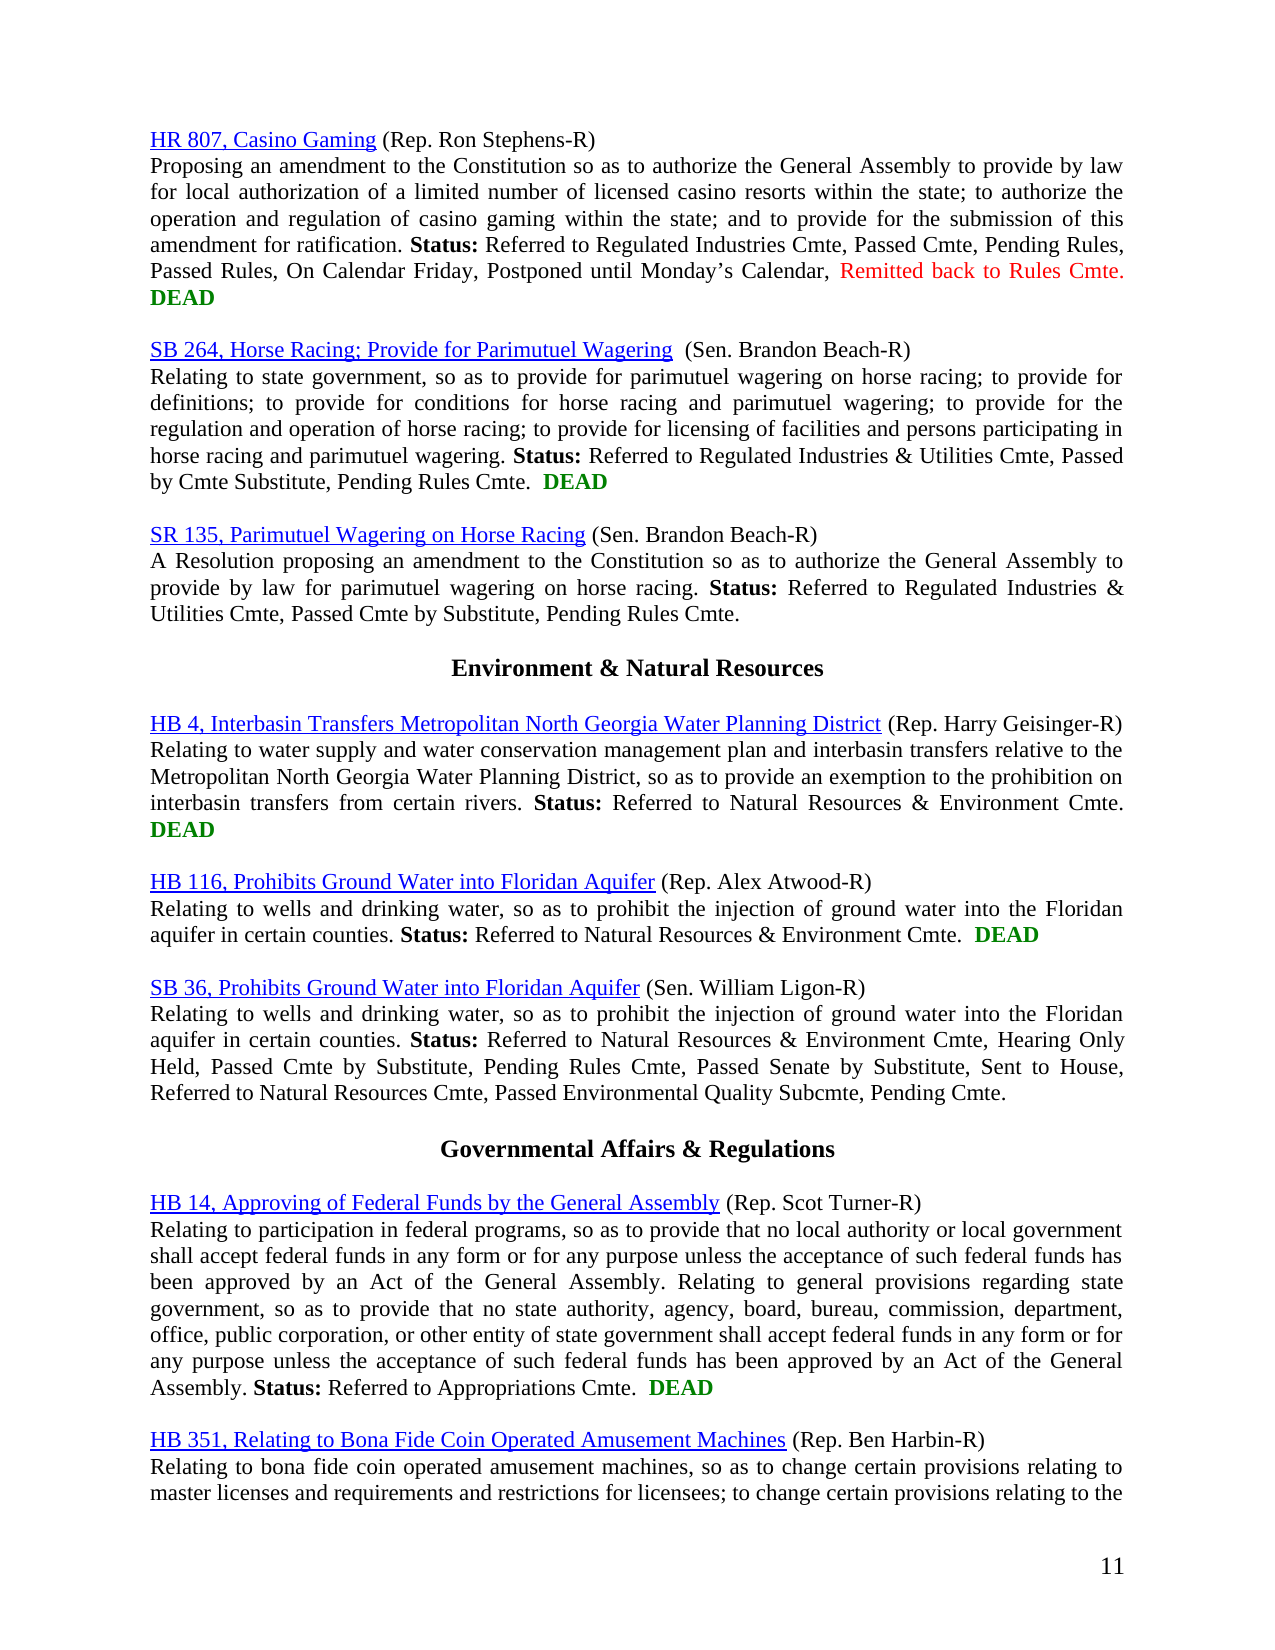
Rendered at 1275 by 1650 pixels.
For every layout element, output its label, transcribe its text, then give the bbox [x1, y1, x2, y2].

text HB 14, Approving of Federal Funds by the General Assembly (Rep. Scot Turner-R) [150, 1189, 1125, 1216]
text HR 807, Casino Gaming (Rep. Ron Stephens-R) [150, 126, 1125, 152]
text HB 116, Prohibits Ground Water into Floridan Aquifer (Rep. Alex Atwood-R) [150, 868, 1125, 895]
text Relating to participation in federal programs, so as to provide that no local authority or local government shall accept federal funds in any form or for any purpose unless the acceptance of such federal funds has been approved by an Act of the General Assembly. Relating to general provisions regarding state government, so as to provide that no state authority, agency, board, bureau, commission, department, office, public corporation, or other entity of state government shall accept federal funds in any form or for any purpose unless the acceptance of such federal funds has been approved by an Act of the General Assembly. Status: Referred to Appropriations Cmte. DEAD [150, 1216, 1125, 1400]
text HB 351, Relating to Bona Fide Coin Operated Amusement Machines (Rep. Ben Harbin-R) [150, 1427, 1125, 1453]
text A Resolution proposing an amendment to the Constitution so as to authorize the General Assembly to provide by law for parimutuel wagering on horse racing. Status: Referred to Regulated Industries & Utilities Cmte, Passed Cmte by Substitute, Pending Rules Cmte. [150, 547, 1125, 626]
text Governmental Affairs & Regulations [150, 1134, 1125, 1163]
text Proposing an amendment to the Constitution so as to authorize the General Assembly to provide by law for local authorization of a limited number of licensed casino resorts within the state; to authorize the operation and regulation of casino gaming within the state; and to provide for the submission of this amendment for ratification. Status: Referred to Regulated Industries Cmte, Passed Cmte, Pending Rules, Passed Rules, On Calendar Friday, Postponed until Monday’s Calendar, Remitted back to Rules Cmte. DEAD [150, 152, 1125, 310]
text SR 135, Parimutuel Wagering on Horse Racing (Sen. Brandon Beach-R) [150, 521, 1125, 547]
text Relating to wells and drinking water, so as to prohibit the injection of ground water into the Floridan aquifer in certain counties. Status: Referred to Natural Resources & Environment Cmte, Hearing Only Held, Passed Cmte by Substitute, Pending Rules Cmte, Passed Senate by Substitute, Sent to House, Referred to Natural Resources Cmte, Passed Environmental Quality Subcmte, Pending Cmte. [150, 1000, 1125, 1106]
text SB 36, Prohibits Ground Water into Floridan Aquifer (Sen. William Ligon-R) [150, 974, 1125, 1000]
text Relating to wells and drinking water, so as to prohibit the injection of ground water into the Floridan aquifer in certain counties. Status: Referred to Natural Resources & Environment Cmte. DEAD [150, 895, 1125, 947]
text HB 4, Interbasin Transfers Metropolitan North Georgia Water Planning District (Rep. Harry Geisinger-R) [150, 710, 1125, 737]
text SB 264, Horse Racing; Provide for Parimutuel Wagering (Sen. Brandon Beach-R) [150, 336, 1125, 363]
text Relating to state government, so as to provide for parimutuel wagering on horse racing; to provide for definitions; to provide for conditions for horse racing and parimutuel wagering; to provide for the regulation and operation of horse racing; to provide for licensing of facilities and persons participating in horse racing and parimutuel wagering. Status: Referred to Regulated Industries & Utilities Cmte, Passed by Cmte Substitute, Pending Rules Cmte. DEAD [150, 363, 1125, 494]
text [150, 1453, 1125, 1506]
text Relating to water supply and water conservation management plan and interbasin transfers relative to the Metropolitan North Georgia Water Planning District, so as to provide an exemption to the prohibition on interbasin transfers from certain rivers. Status: Referred to Natural Resources & Environment Cmte. DEAD [150, 737, 1125, 842]
text Environment & Natural Resources [150, 653, 1125, 681]
